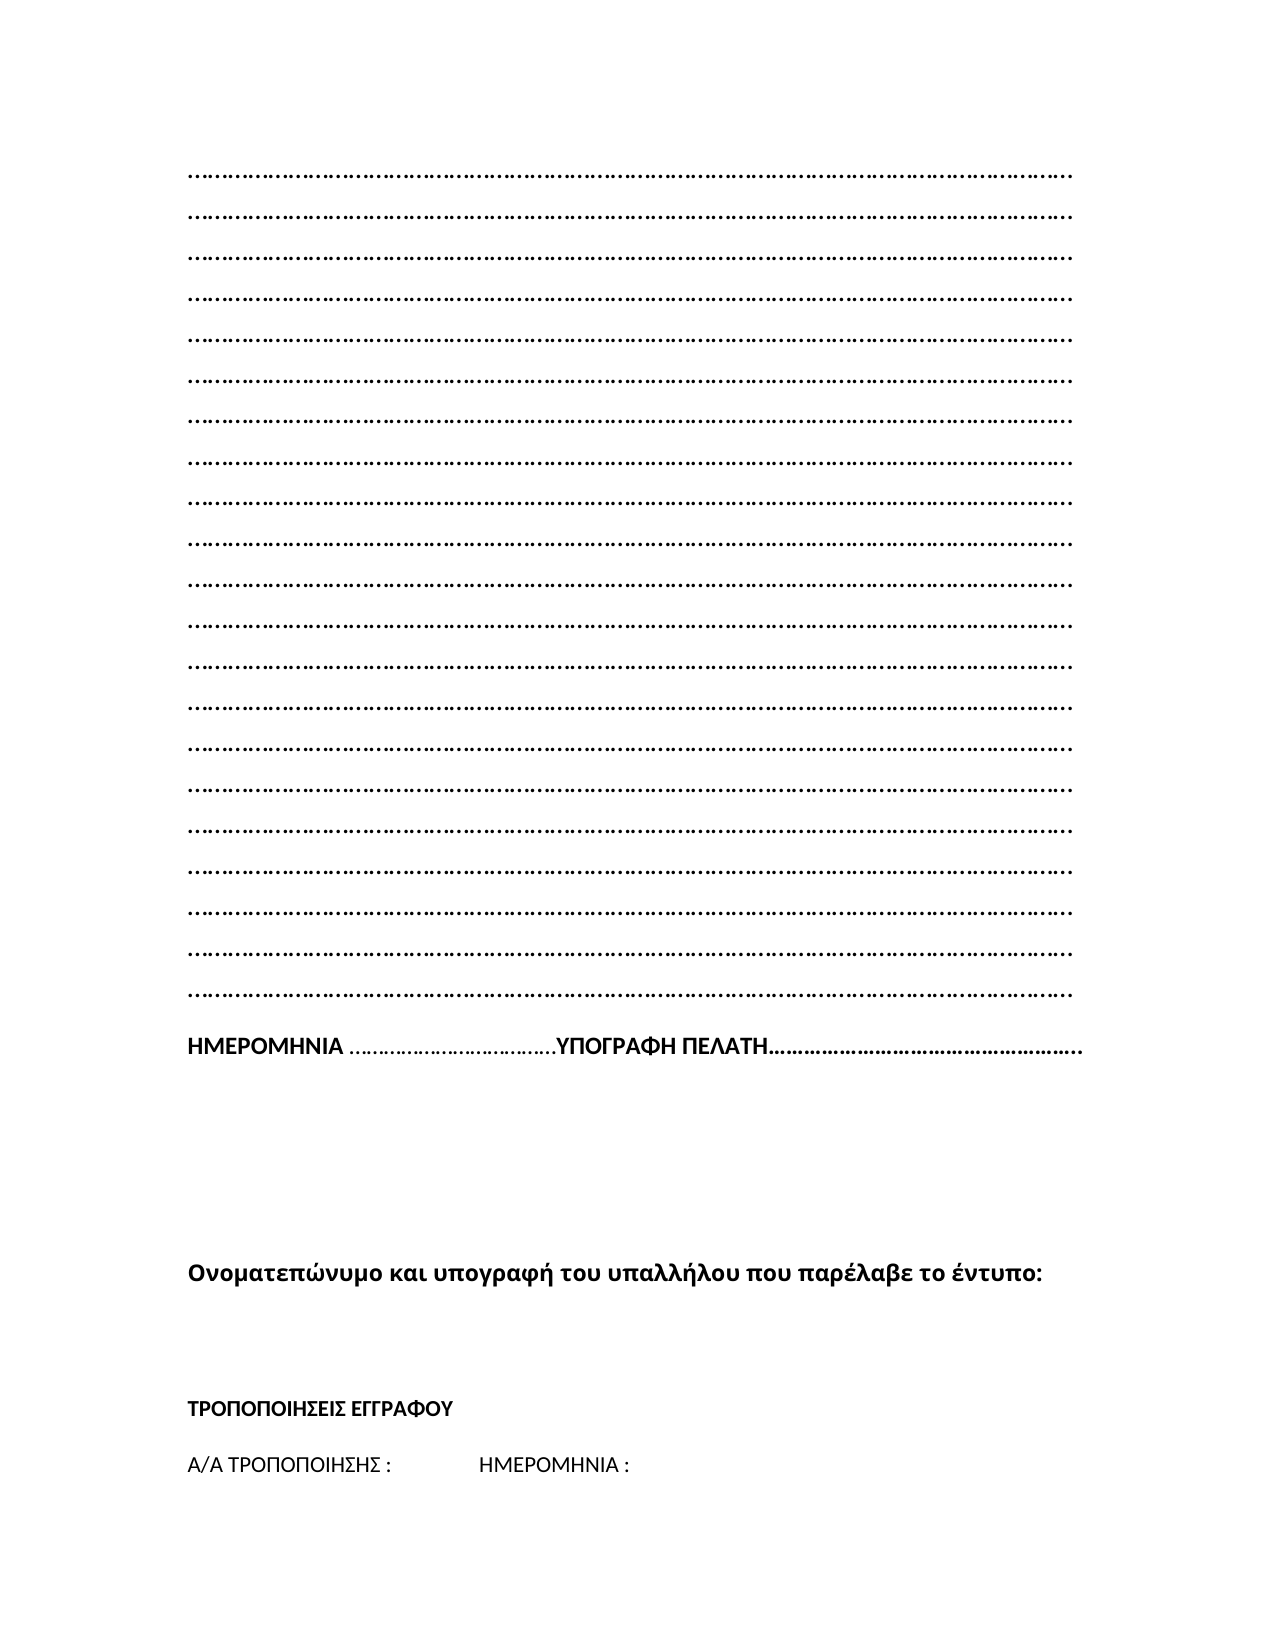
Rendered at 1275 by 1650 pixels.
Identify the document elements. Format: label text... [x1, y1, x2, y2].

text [187, 150, 1087, 1004]
text ΗΜΕΡΟΜΗΝΙΑ ………………………………ΥΠΟΓΡΑΦΗ ΠΕΛΑΤΗ…………………………………………….. [187, 1031, 1087, 1061]
text Α/Α ΤΡΟΠΟΠΟΙΗΣΗΣ : ΗΜΕΡΟΜΗΝΙΑ : [187, 1451, 1087, 1478]
text ΤΡΟΠΟΠΟΙΗΣΕΙΣ ΕΓΓΡΑΦΟΥ [187, 1394, 1087, 1422]
text Ονοματεπώνυμο και υπογραφή του υπαλλήλου που παρέλαβε το έντυπο: [187, 1257, 1087, 1288]
